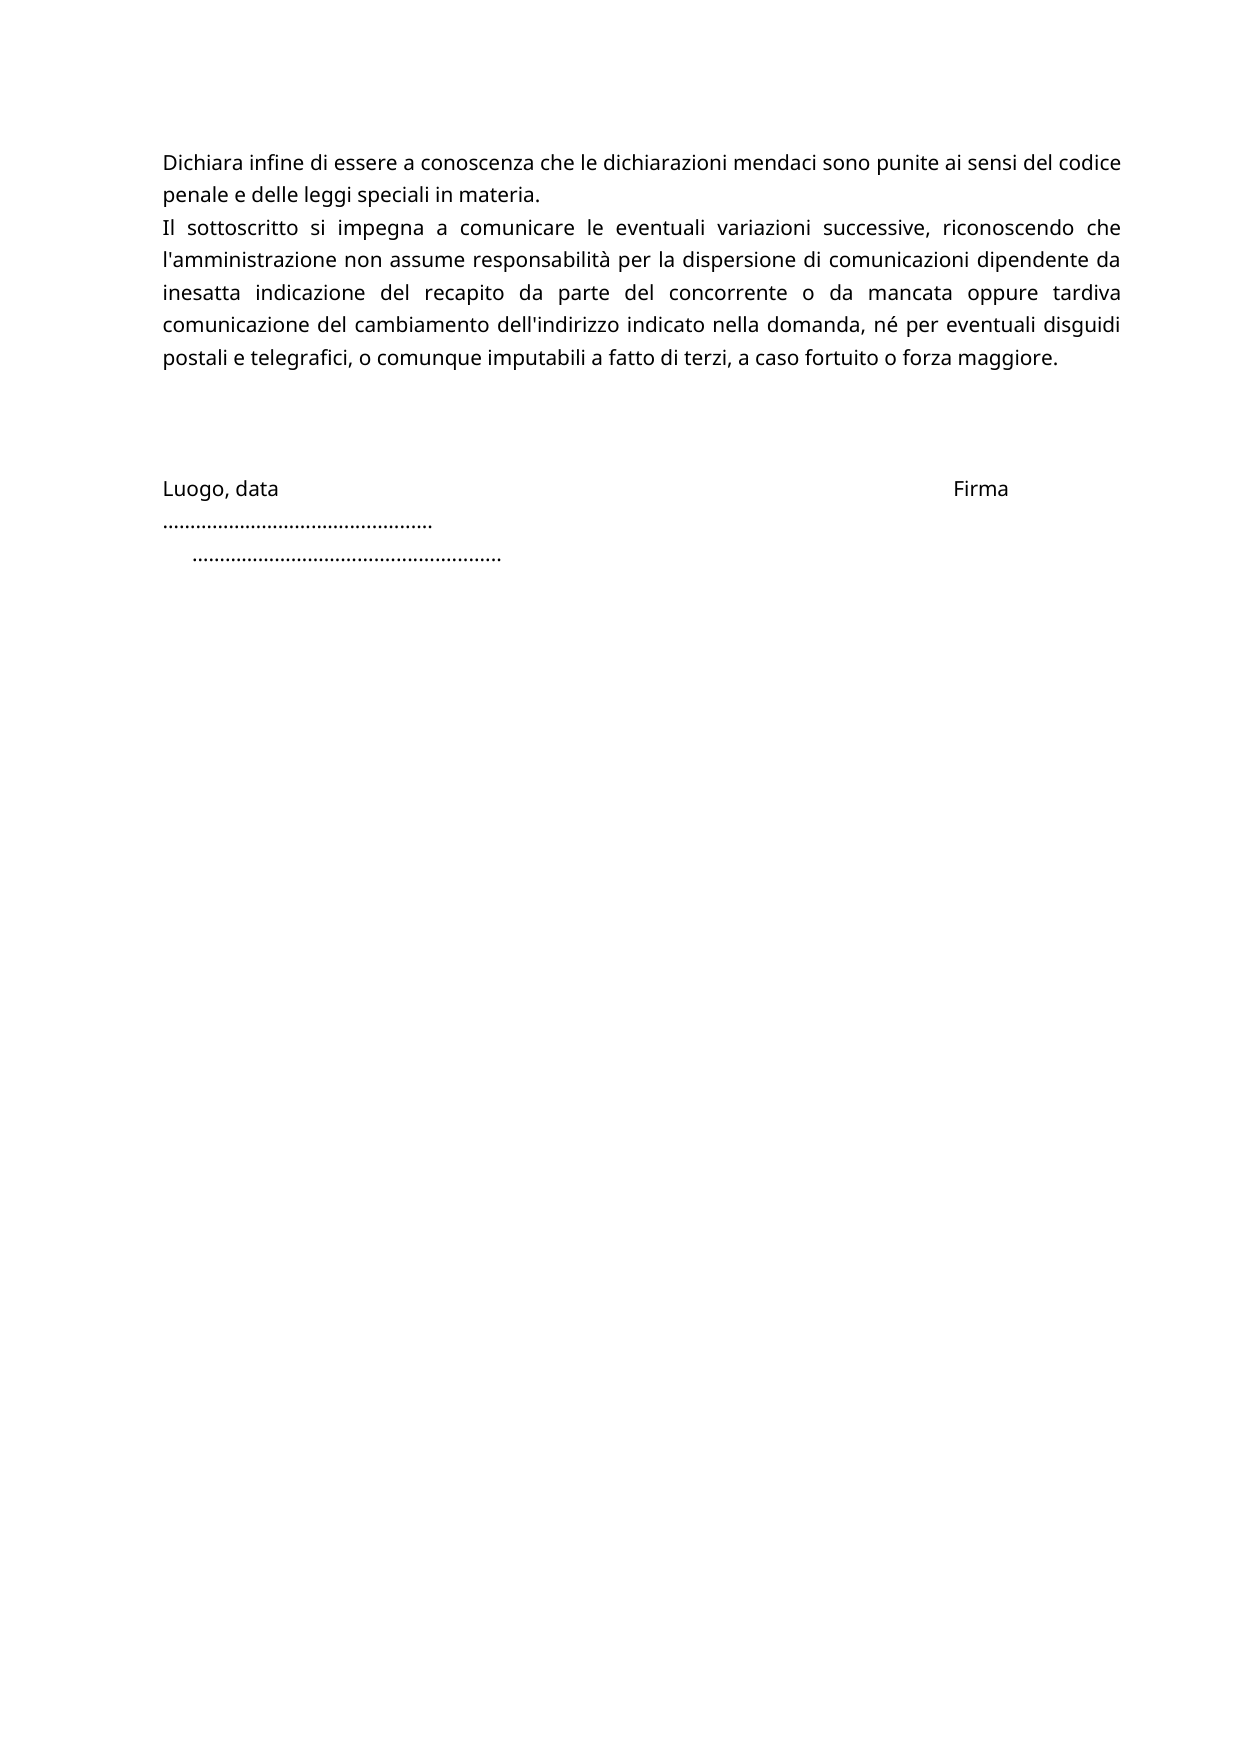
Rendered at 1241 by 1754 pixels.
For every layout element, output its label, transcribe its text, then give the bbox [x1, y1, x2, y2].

text Luogo, data Firma [162, 474, 1122, 502]
text ……………………………................ ………………………............................. [162, 506, 1122, 567]
text Il sottoscritto si impegna a comunicare le eventuali variazioni successive, riconoscendo che l'amministrazione non assume responsabilità per la dispersione di comunicazioni dipendente da inesatta indicazione del recapito da parte del concorrente o da mancata oppure tardiva comunicazione del cambiamento dell'indirizzo indicato nella domanda, né per eventuali disguidi postali e telegrafici, o comunque imputabili a fatto di terzi, a caso fortuito o forza maggiore. [162, 213, 1122, 372]
text Dichiara infine di essere a conoscenza che le dichiarazioni mendaci sono punite ai sensi del codice penale e delle leggi speciali in materia. [162, 148, 1122, 209]
